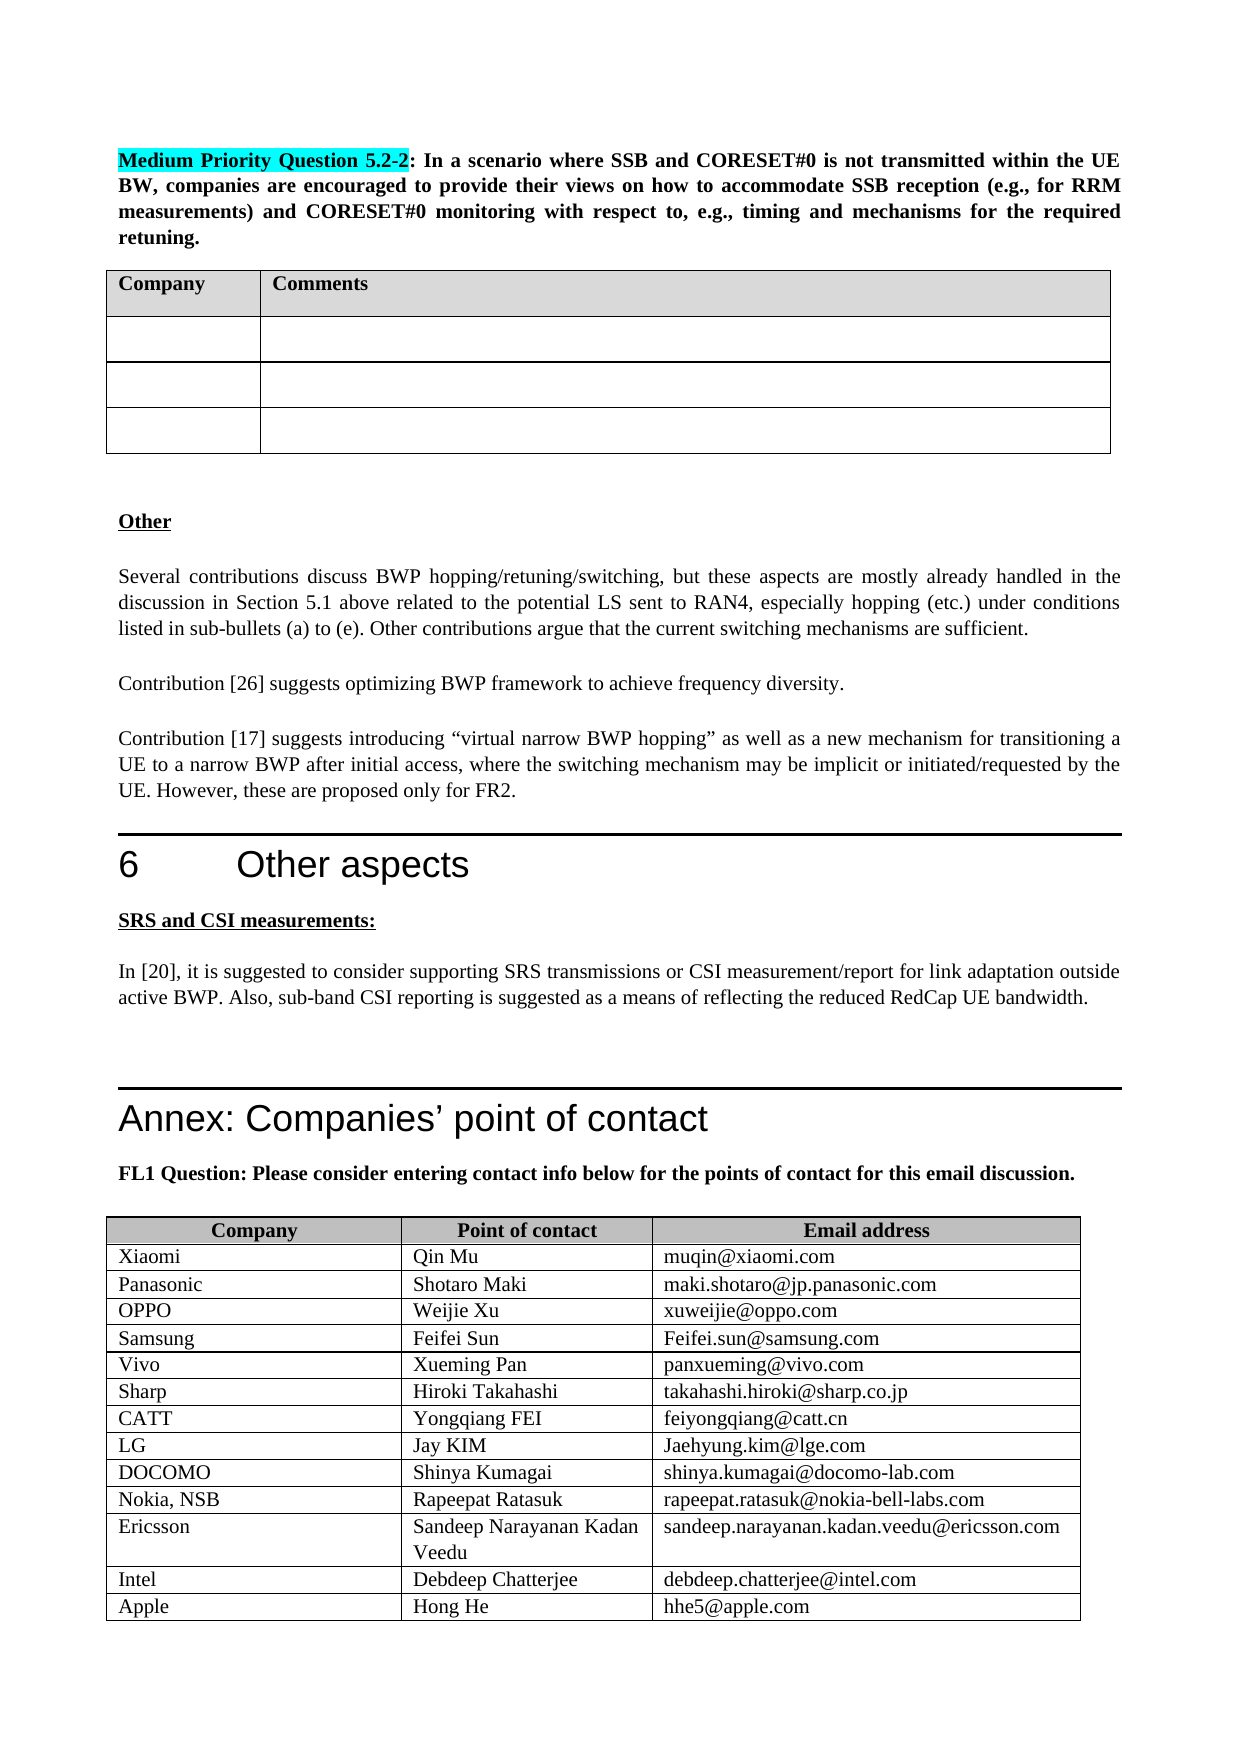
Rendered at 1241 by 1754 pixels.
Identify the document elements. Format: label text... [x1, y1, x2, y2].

subtitle Annex: Companies’ point of contact [118, 1090, 1122, 1139]
table_cell Intel [107, 1567, 401, 1593]
table_cell Shotaro Maki [402, 1271, 652, 1297]
table_header Comments [261, 271, 1110, 316]
text Contribution [17] suggests introducing “virtual narrow BWP hopping” as well as a new mechanism for transitioning a UE to a narrow BWP after initial access, where the switching mechanism may be implicit or initiated/requested by the UE. However, these are proposed only for FR2. [118, 726, 1122, 802]
table_cell Feifei.sun@samsung.com [653, 1325, 1080, 1351]
table_header Company [107, 1218, 401, 1243]
table_cell xuweijie@oppo.com [653, 1299, 1080, 1324]
table_cell sandeep.narayanan.kadan.veedu@ericsson.com [653, 1514, 1080, 1566]
table_cell shinya.kumagai@docomo-lab.com [653, 1460, 1080, 1486]
table_cell Yongqiang FEI [402, 1406, 652, 1432]
table_cell Ericsson [107, 1514, 401, 1566]
text Several contributions discuss BWP hopping/retuning/switching, but these aspects are mostly already handled in the discussion in Section 5.1 above related to the potential LS sent to RAN4, especially hopping (etc.) under conditions listed in sub-bullets (a) to (e). Other contributions argue that the current switching mechanisms are sufficient. [118, 564, 1122, 640]
table_cell LG [107, 1433, 401, 1459]
text Medium Priority Question 5.2-2: In a scenario where SSB and CORESET#0 is not transmitted within the UE BW, companies are encouraged to provide their views on how to accommodate SSB reception (e.g., for RRM measurements) and CORESET#0 monitoring with respect to, e.g., timing and mechanisms for the required retuning. [118, 147, 1122, 249]
table_cell panxueming@vivo.com [653, 1353, 1080, 1378]
table_cell rapeepat.ratasuk@nokia-bell-labs.com [653, 1487, 1080, 1513]
table_cell Sandeep Narayanan Kadan Veedu [402, 1514, 652, 1566]
table_cell Sharp [107, 1379, 401, 1405]
table_cell Rapeepat Ratasuk [402, 1487, 652, 1513]
text In [20], it is suggested to consider supporting SRS transmissions or CSI measurement/report for link adaptation outside active BWP. Also, sub-band CSI reporting is suggested as a means of reflecting the reduced RedCap UE bandwidth. [118, 959, 1122, 1009]
table_cell Jay KIM [402, 1433, 652, 1459]
table_cell Weijie Xu [402, 1299, 652, 1324]
table_cell Xiaomi [107, 1245, 401, 1270]
table_cell Qin Mu [402, 1245, 652, 1270]
table_cell [107, 363, 260, 407]
table_cell CATT [107, 1406, 401, 1432]
table_cell maki.shotaro@jp.panasonic.com [653, 1271, 1080, 1297]
table_cell Vivo [107, 1353, 401, 1378]
table_cell [261, 408, 1110, 453]
table_cell Nokia, NSB [107, 1487, 401, 1513]
text Contribution [26] suggests optimizing BWP framework to achieve frequency diversity. [118, 671, 1122, 695]
table_cell DOCOMO [107, 1460, 401, 1486]
table_cell [107, 408, 260, 453]
table_cell Samsung [107, 1325, 401, 1351]
table_cell [261, 317, 1110, 361]
table_cell [261, 363, 1110, 407]
table_cell Debdeep Chatterjee [402, 1567, 652, 1593]
table_cell Feifei Sun [402, 1325, 652, 1351]
text FL1 Question: Please consider entering contact info below for the points of contact for this email discussion. [118, 1161, 1122, 1185]
table_cell Jaehyung.kim@lge.com [653, 1433, 1080, 1459]
table_cell [107, 317, 260, 361]
table_cell Hong He [402, 1594, 652, 1620]
table_header Email address [653, 1218, 1080, 1243]
table_cell feiyongqiang@catt.cn [653, 1406, 1080, 1432]
table_cell takahashi.hiroki@sharp.co.jp [653, 1379, 1080, 1405]
table_cell Hiroki Takahashi [402, 1379, 652, 1405]
table_cell hhe5@apple.com [653, 1594, 1080, 1620]
text Other [118, 509, 1122, 533]
table_cell OPPO [107, 1299, 401, 1324]
table_cell muqin@xiaomi.com [653, 1245, 1080, 1270]
table_cell Apple [107, 1594, 401, 1620]
table_cell Xueming Pan [402, 1353, 652, 1378]
table_cell Shinya Kumagai [402, 1460, 652, 1486]
table_cell Panasonic [107, 1271, 401, 1297]
subtitle Other aspects [118, 836, 1122, 886]
text SRS and CSI measurements: [118, 908, 1122, 932]
table_header Company [107, 271, 260, 316]
table_header Point of contact [402, 1218, 652, 1243]
table_cell debdeep.chatterjee@intel.com [653, 1567, 1080, 1593]
